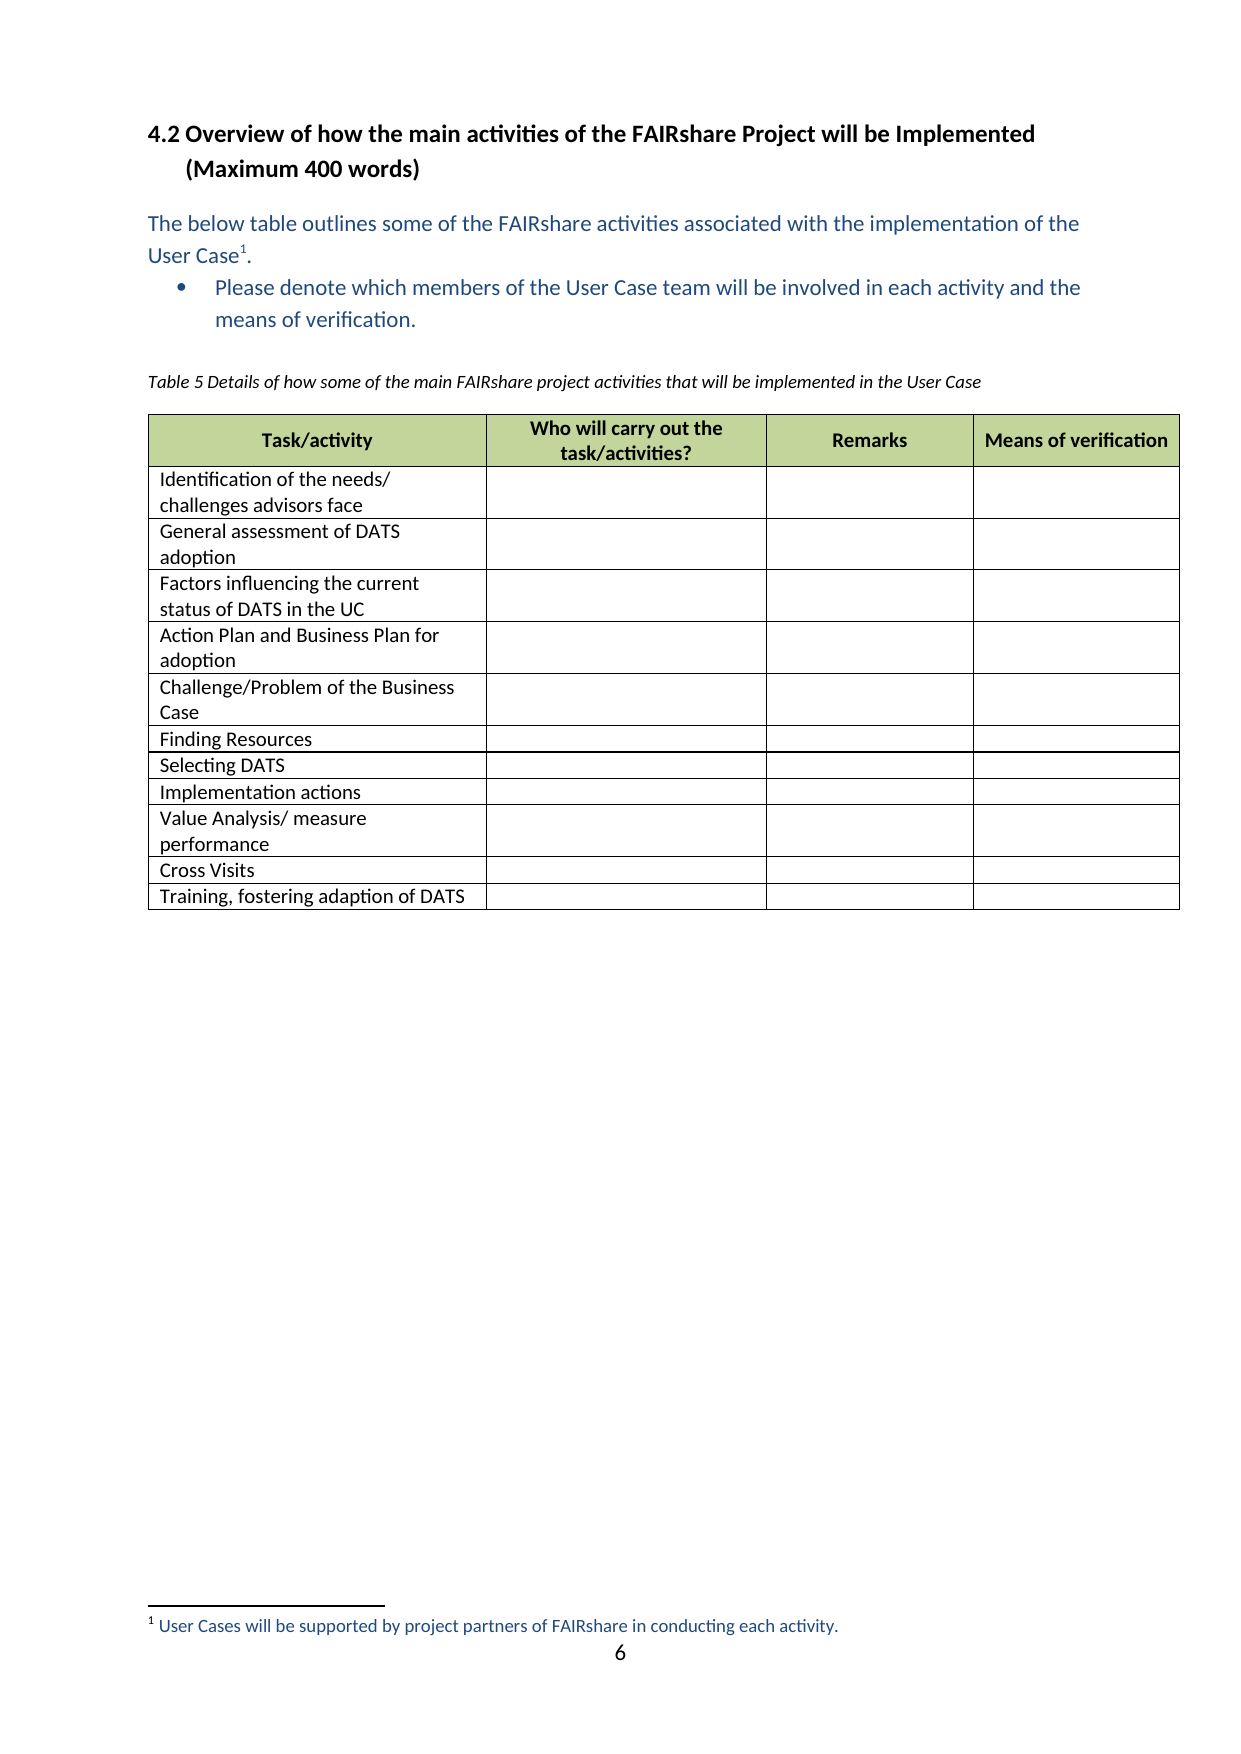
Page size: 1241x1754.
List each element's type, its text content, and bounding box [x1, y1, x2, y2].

table_cell [487, 805, 766, 856]
table_cell [767, 570, 973, 621]
table_cell [767, 519, 973, 569]
table_cell [974, 519, 1179, 569]
table_cell [487, 884, 766, 909]
table_cell [974, 674, 1179, 725]
table_cell [767, 467, 973, 517]
table_cell [487, 570, 766, 621]
table_cell [487, 857, 766, 883]
table_cell Identification of the needs/ challenges advisors face [149, 467, 486, 517]
table_cell Factors influencing the current status of DATS in the UC [149, 570, 486, 621]
list Please denote which members of the User Case team will be involved in each activity and the means of verification. [177, 273, 1092, 333]
table_cell [487, 519, 766, 569]
table_cell [974, 622, 1179, 673]
table_cell Training, fostering adaption of DATS [149, 884, 486, 909]
table_cell [767, 753, 973, 778]
table_cell General assessment of DATS adoption [149, 519, 486, 569]
table_header Task/activity [149, 415, 486, 466]
table_cell [767, 884, 973, 909]
table_cell [767, 726, 973, 751]
table_cell Selecting DATS [149, 753, 486, 778]
table_cell Challenge/Problem of the Business Case [149, 674, 486, 725]
table_cell [974, 570, 1179, 621]
table_cell [767, 805, 973, 856]
table_cell [487, 467, 766, 517]
table_header Remarks [767, 415, 973, 466]
table_cell [974, 884, 1179, 909]
table_cell [974, 805, 1179, 856]
table_cell [974, 467, 1179, 517]
table_cell [974, 779, 1179, 804]
table_cell [767, 622, 973, 673]
table_cell [487, 779, 766, 804]
list Overview of how the main activities of the FAIRshare Project will be Implemented (Maximum 400 words) [148, 118, 1092, 184]
table_cell [767, 674, 973, 725]
table_header Means of verification [974, 415, 1179, 466]
table_cell [487, 674, 766, 725]
table_cell [767, 857, 973, 883]
table_cell [974, 857, 1179, 883]
table_cell Action Plan and Business Plan for adoption [149, 622, 486, 673]
text Table 5 Details of how some of the main FAIRshare project activities that will be implemented in the User Case [148, 370, 1092, 393]
table_cell Value Analysis/ measure performance [149, 805, 486, 856]
table_cell [487, 622, 766, 673]
table_cell [487, 726, 766, 751]
table_cell [974, 753, 1179, 778]
table_cell [974, 726, 1179, 751]
table_cell Finding Resources [149, 726, 486, 751]
table_cell [487, 753, 766, 778]
table_header Who will carry out the task/activities? [487, 415, 766, 466]
table_cell Cross Visits [149, 857, 486, 883]
text The below table outlines some of the FAIRshare activities associated with the implementation of the User Case. [148, 209, 1092, 269]
table_cell [767, 779, 973, 804]
table_cell Implementation actions [149, 779, 486, 804]
